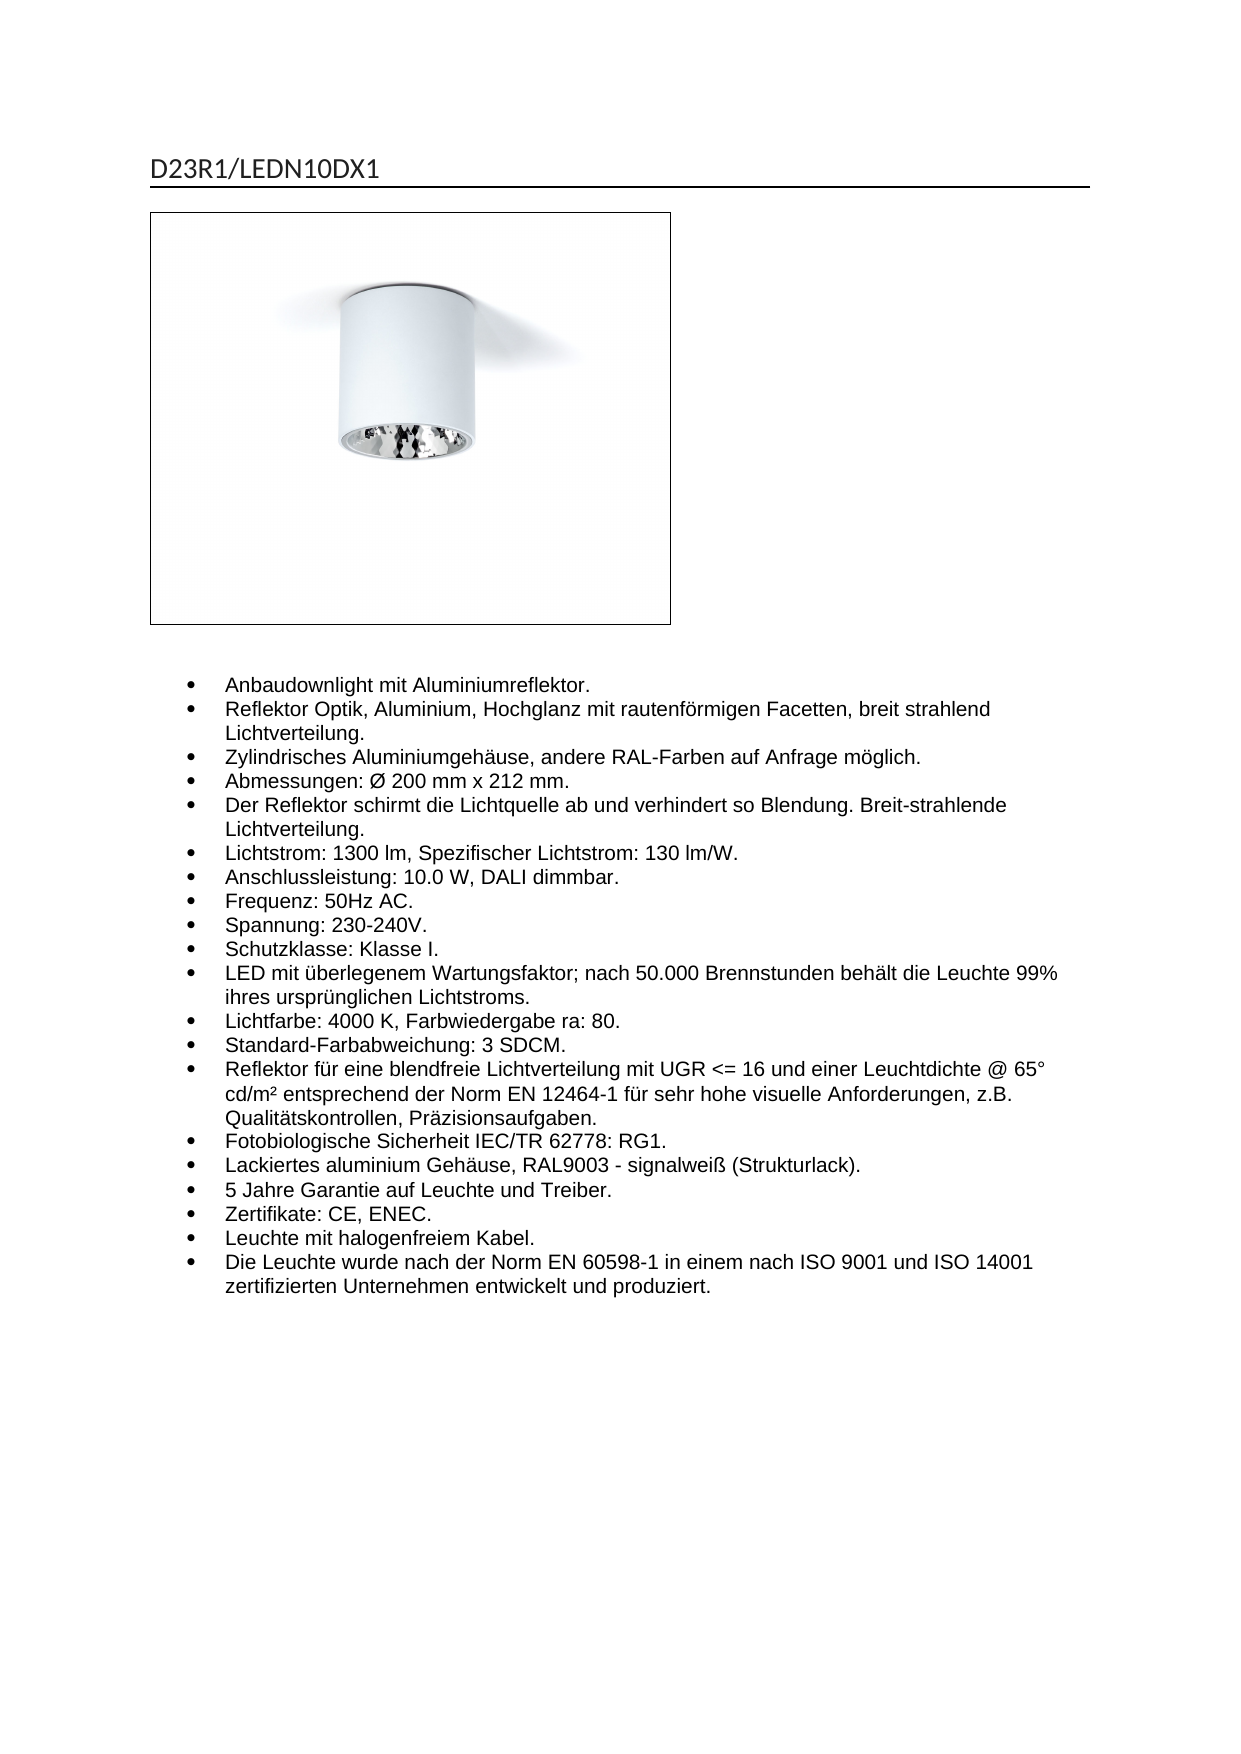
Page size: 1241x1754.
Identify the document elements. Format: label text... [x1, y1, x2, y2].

list LED mit überlegenem Wartungsfaktor; nach 50.000 Brennstunden behält die Leuchte 99% ihres ursprünglichen Lichtstroms. [187, 961, 1090, 1009]
list Reflektor für eine blendfreie Lichtverteilung mit UGR <= 16 und einer Leuchtdichte @ 65° cd/m² entsprechend der Norm EN 12464-1 für sehr hohe visuelle Anforderungen, z.B. Qualitätskontrollen, Präzisionsaufgaben. [187, 1057, 1090, 1129]
list Standard-Farbabweichung: 3 SDCM. [187, 1033, 1090, 1057]
list Abmessungen: Ø 200 mm x 212 mm. [187, 769, 1090, 793]
list Anbaudownlight mit Aluminiumreflektor. [187, 673, 1090, 697]
list Leuchte mit halogenfreiem Kabel. [187, 1226, 1090, 1249]
list Anschlussleistung: 10.0 W, DALI dimmbar. [187, 865, 1090, 889]
picture [151, 213, 670, 624]
list Der Reflektor schirmt die Lichtquelle ab und verhindert so Blendung. Breit-strahlende Lichtverteilung. [187, 793, 1090, 841]
list Fotobiologische Sicherheit IEC/TR 62778: RG1. [187, 1129, 1090, 1153]
list Zylindrisches Aluminiumgehäuse, andere RAL-Farben auf Anfrage möglich. [187, 745, 1090, 769]
list Schutzklasse: Klasse I. [187, 937, 1090, 961]
list Zertifikate: CE, ENEC. [187, 1201, 1090, 1226]
list Frequenz: 50Hz AC. [187, 889, 1090, 913]
list Lichtfarbe: 4000 K, Farbwiedergabe ra: 80. [187, 1009, 1090, 1033]
text D23R1/LEDN10DX1 [150, 150, 1090, 186]
list Lichtstrom: 1300 lm, Spezifischer Lichtstrom: 130 lm/W. [187, 841, 1090, 865]
list 5 Jahre Garantie auf Leuchte und Treiber. [187, 1177, 1090, 1201]
list Die Leuchte wurde nach der Norm EN 60598-1 in einem nach ISO 9001 und ISO 14001 zertifizierten Unternehmen entwickelt und produziert. [187, 1249, 1090, 1298]
list Spannung: 230-240V. [187, 913, 1090, 937]
list Reflektor Optik, Aluminium, Hochglanz mit rautenförmigen Facetten, breit strahlend Lichtverteilung. [187, 697, 1090, 745]
list Lackiertes aluminium Gehäuse, RAL9003 - signalweiß (Strukturlack). [187, 1153, 1090, 1177]
